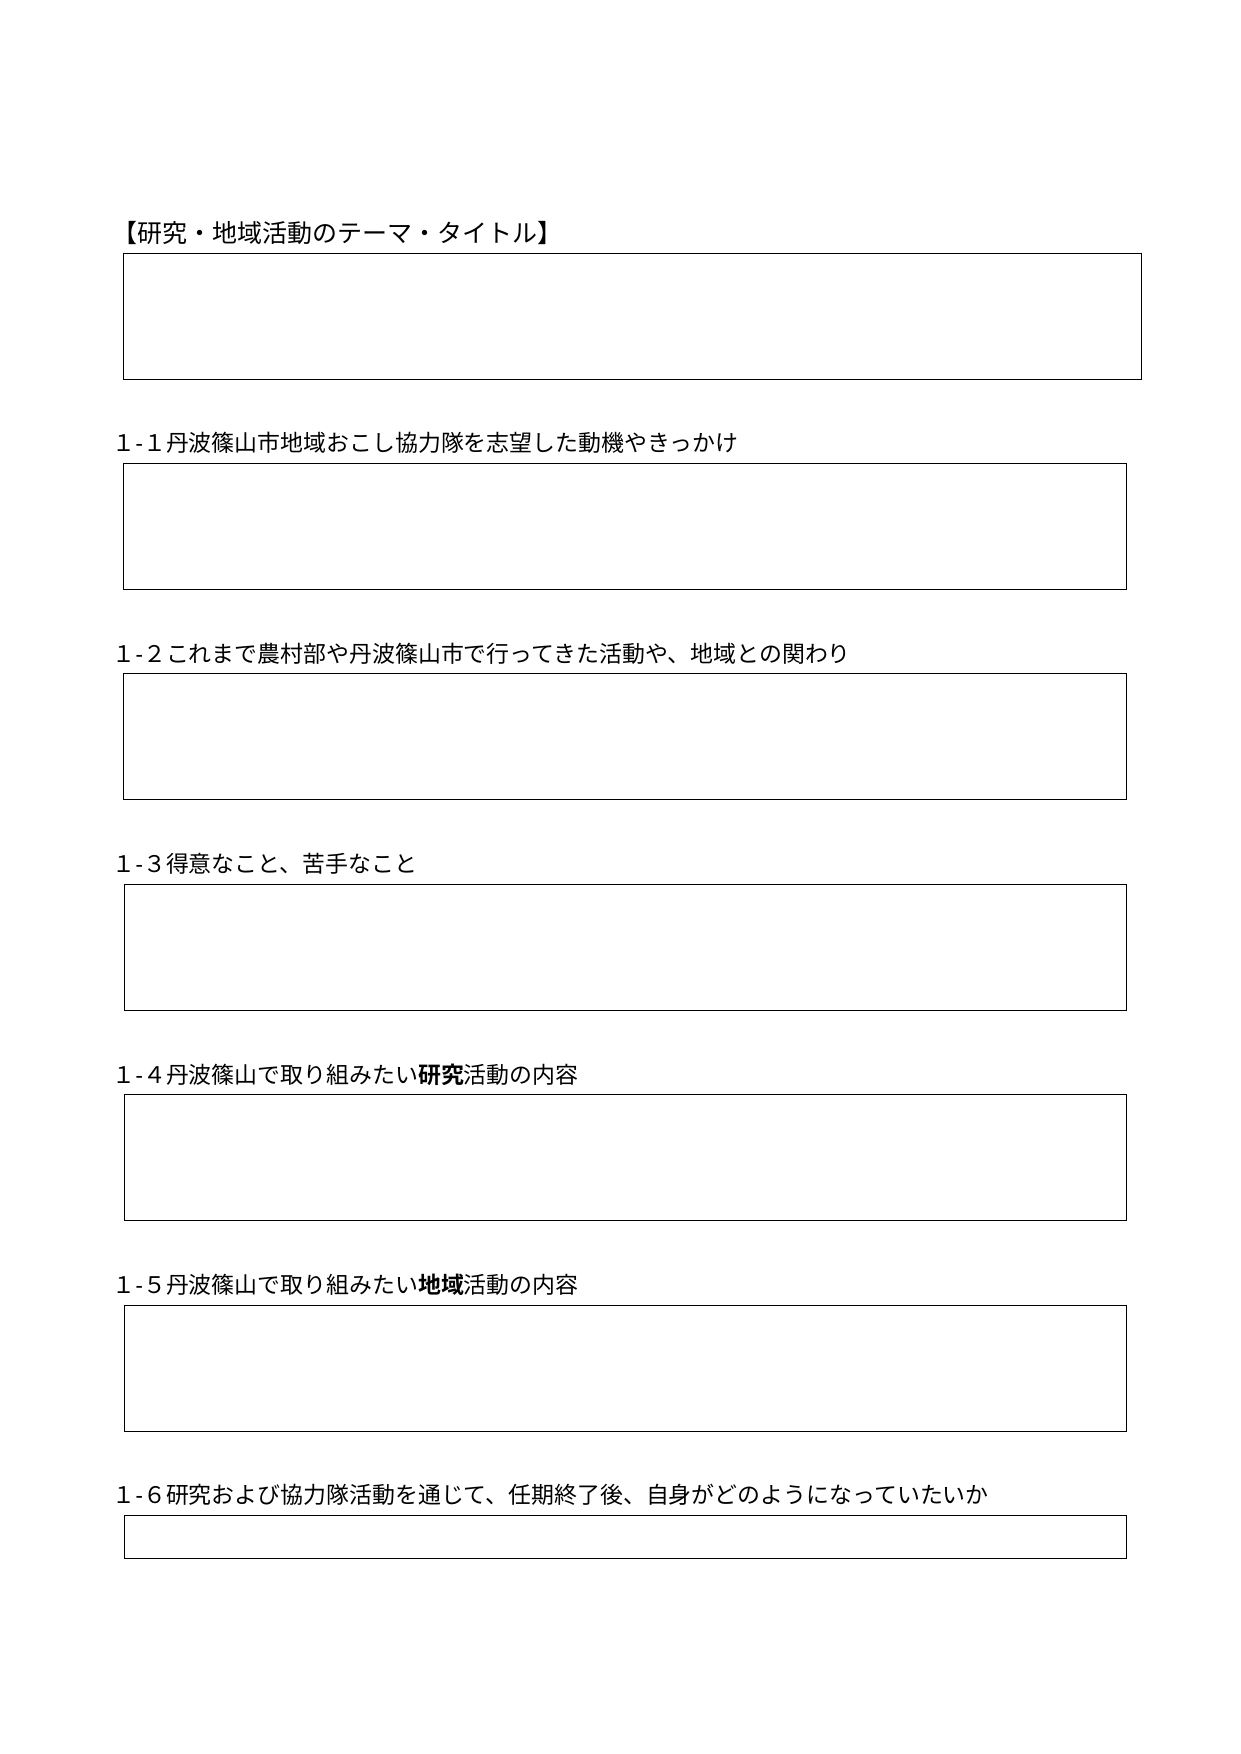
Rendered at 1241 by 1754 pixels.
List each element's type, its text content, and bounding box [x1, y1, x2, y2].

list これまで農村部や丹波篠山市で行ってきた活動や、地域との関わり [112, 632, 1128, 673]
text 【研究・地域活動のテーマ・タイトル】 [112, 211, 1128, 252]
list 丹波篠山市地域おこし協力隊を志望した動機やきっかけ [112, 421, 1128, 463]
table_header [125, 1306, 1126, 1431]
table_header [124, 254, 1141, 378]
list 丹波篠山で取り組みたい地域活動の内容 [112, 1263, 1128, 1304]
list 丹波篠山で取り組みたい研究活動の内容 [112, 1052, 1128, 1094]
list 研究および協力隊活動を通じて、任期終了後、自身がどのようになっていたいか [112, 1473, 1128, 1515]
table_header [125, 1516, 1126, 1558]
table_header [125, 885, 1126, 1010]
table_header [125, 1095, 1126, 1220]
table_header [124, 464, 1126, 589]
list 得意なこと、苦手なこと [112, 842, 1128, 884]
table_header [124, 674, 1126, 799]
